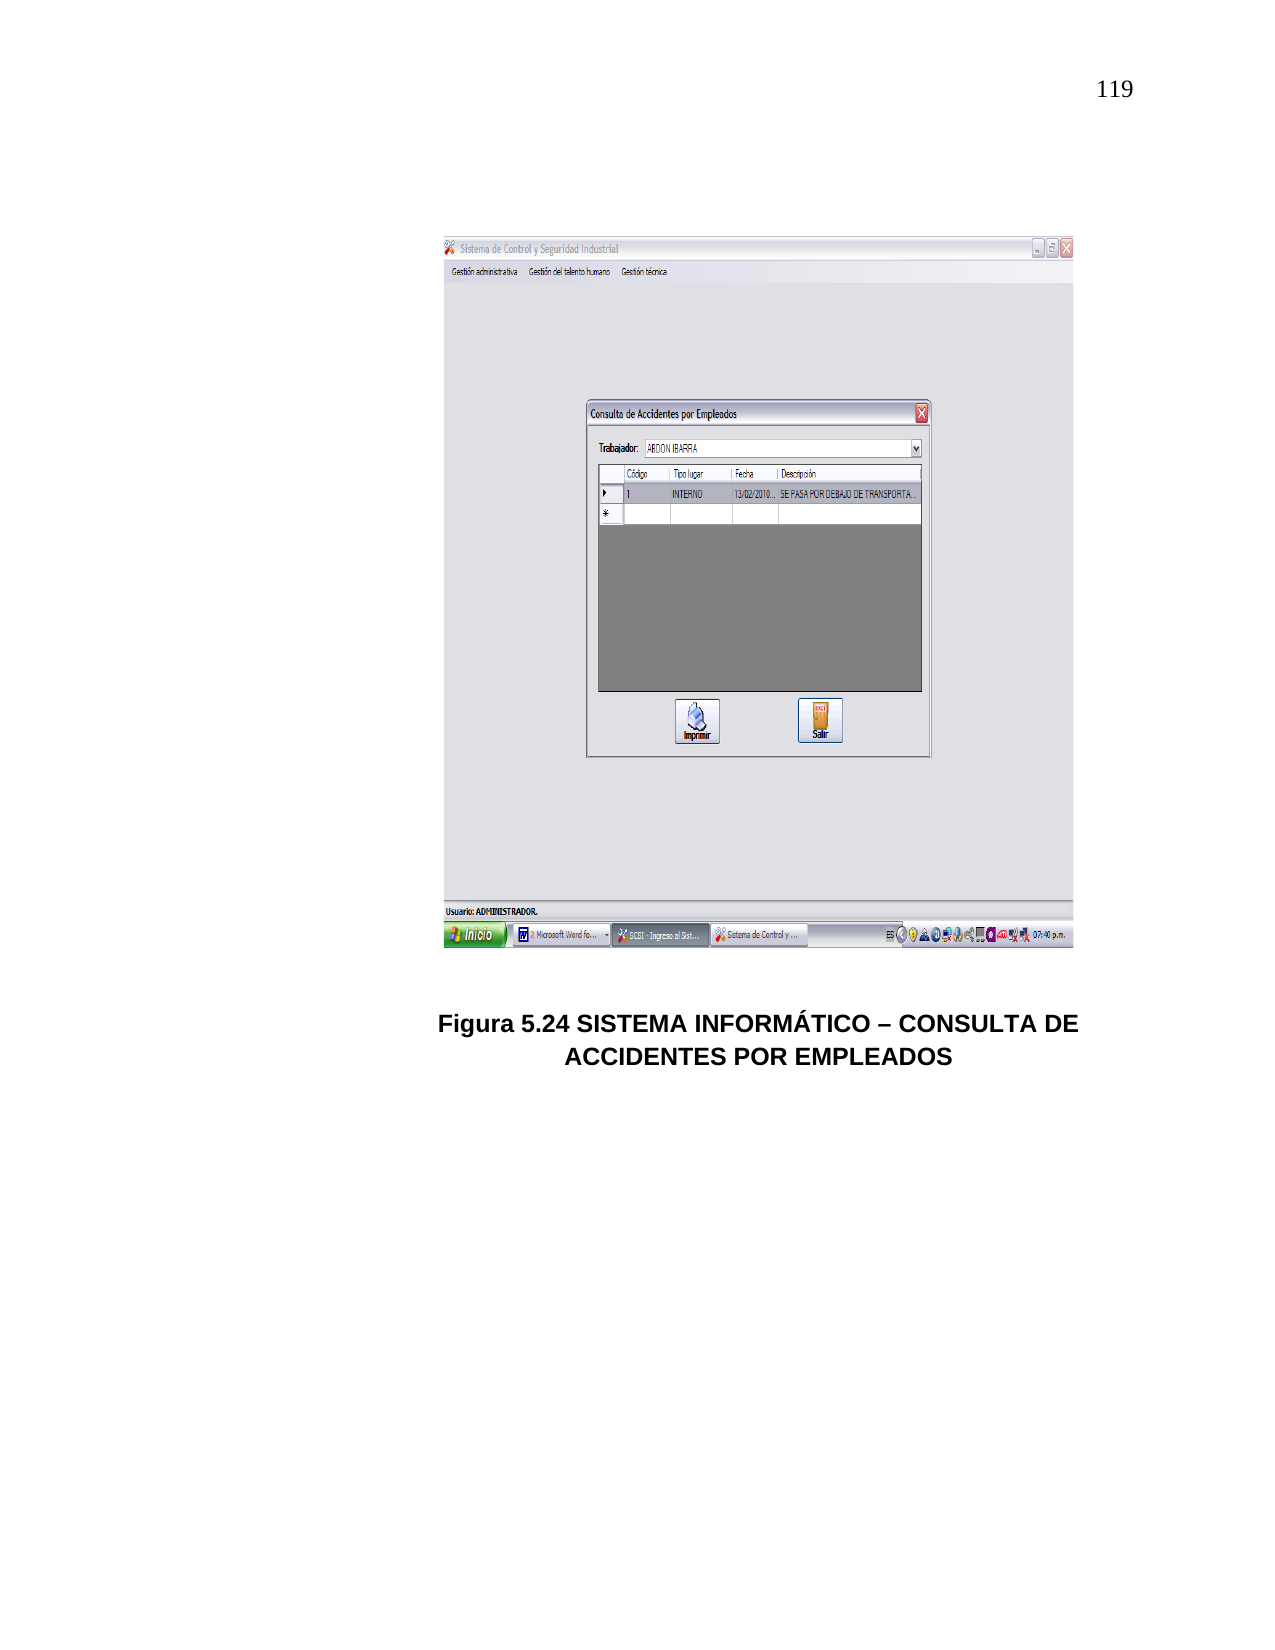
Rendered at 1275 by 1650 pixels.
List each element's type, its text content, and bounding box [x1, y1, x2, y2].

picture [443, 236, 1074, 948]
text Figura 5.24 SISTEMA INFORMÁTICO – CONSULTA DE ACCIDENTES POR EMPLEADOS [384, 1009, 1133, 1071]
